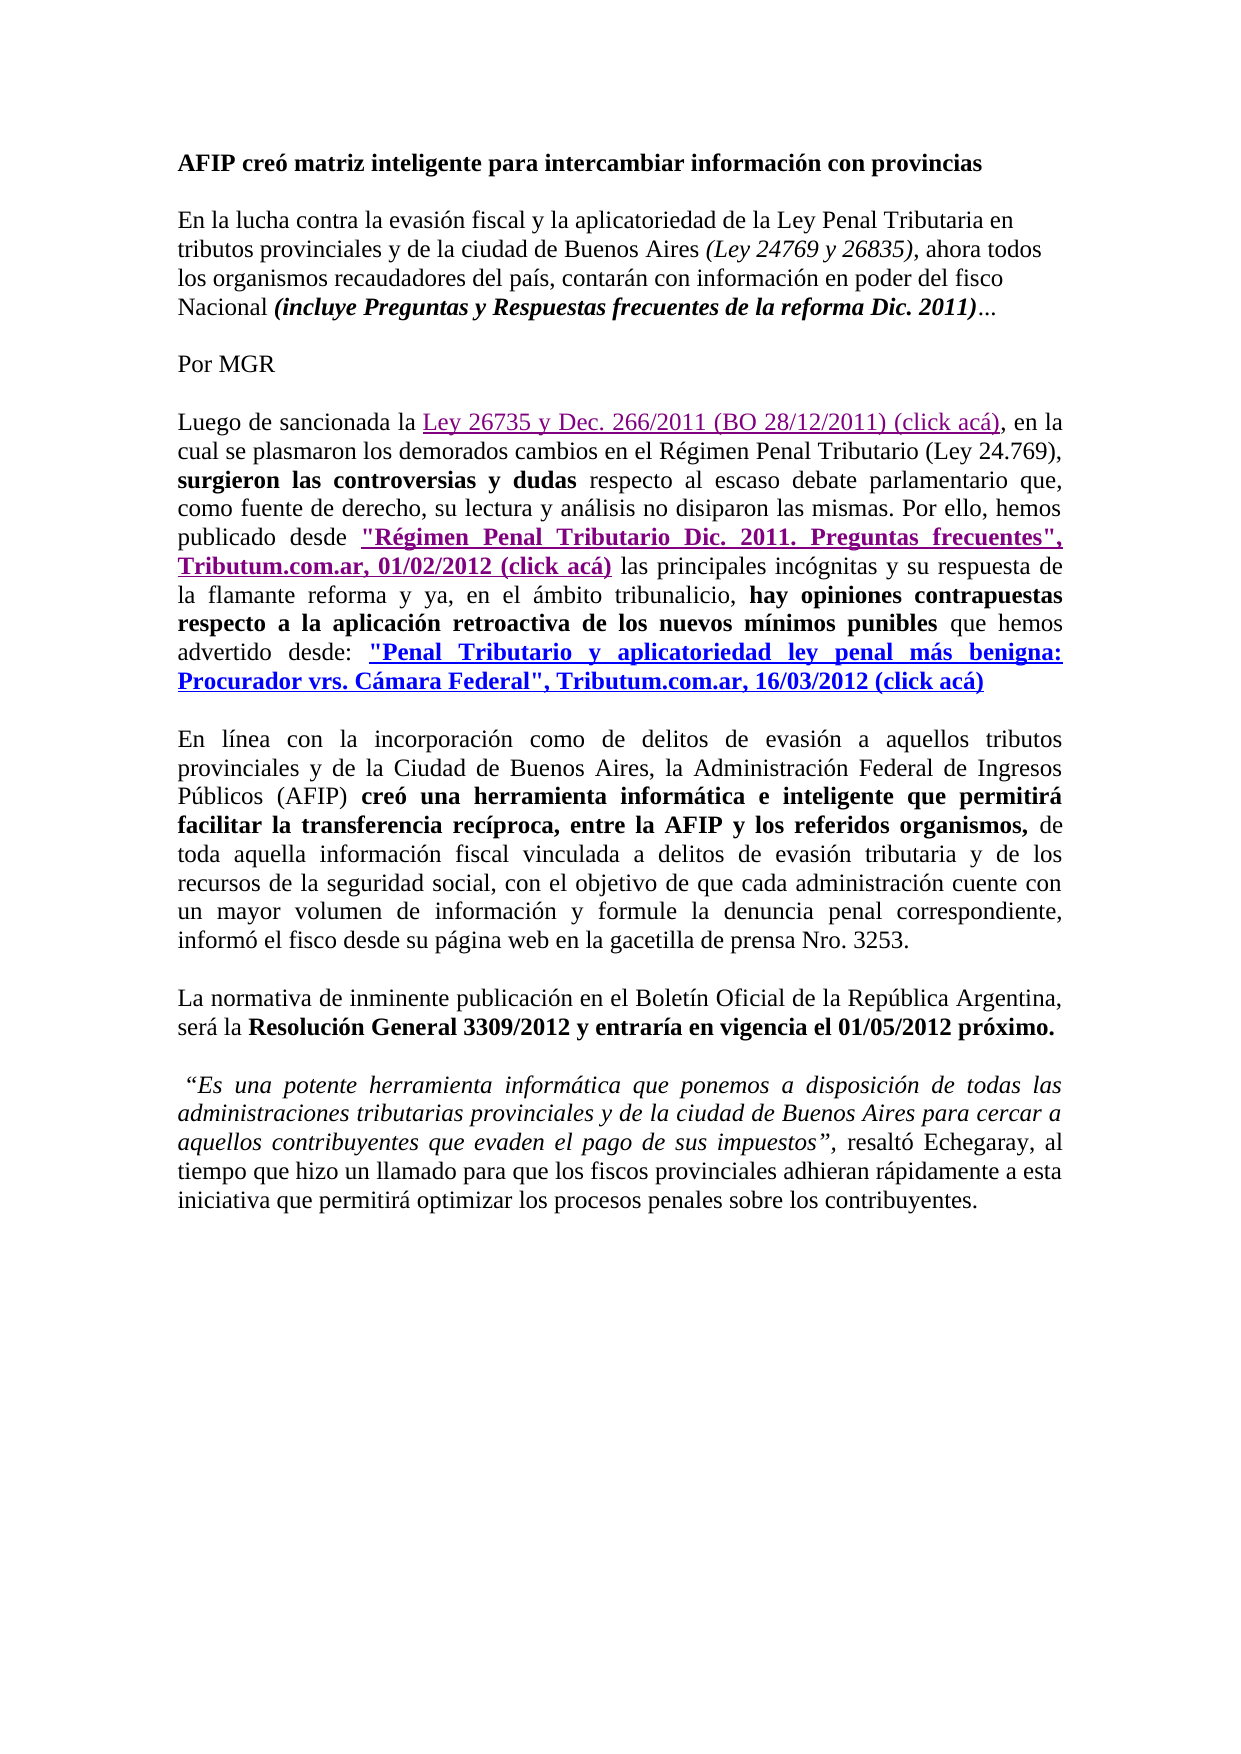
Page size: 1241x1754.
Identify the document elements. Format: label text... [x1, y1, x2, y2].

text AFIP creó matriz inteligente para intercambiar información con provincias [177, 148, 1063, 176]
text En la lucha contra la evasión fiscal y la aplicatoriedad de la Ley Penal Tributaria en tributos provinciales y de la ciudad de Buenos Aires (Ley 24769 y 26835), ahora todos los organismos recaudadores del país, contarán con información en poder del fisco Nacional (incluye Preguntas y Respuestas frecuentes de la reforma Dic. 2011)... Por MGR [177, 206, 1063, 378]
text La normativa de inminente publicación en el Boletín Oficial de la República Argentina, será la Resolución General 3309/2012 y entraría en vigencia el 01/05/2012 próximo. [177, 983, 1063, 1041]
text “Es una potente herramienta informática que ponemos a disposición de todas las administraciones tributarias provinciales y de la ciudad de Buenos Aires para cercar a aquellos contribuyentes que evaden el pago de sus impuestos”, resaltó Echegaray, al tiempo que hizo un llamado para que los fiscos provinciales adhieran rápidamente a esta iniciativa que permitirá optimizar los procesos penales sobre los contribuyentes. [177, 1070, 1063, 1213]
text En línea con la incorporación como de delitos de evasión a aquellos tributos provinciales y de la Ciudad de Buenos Aires, la Administración Federal de Ingresos Públicos (AFIP) creó una herramienta informática e inteligente que permitirá facilitar la transferencia recíproca, entre la AFIP y los referidos organismos, de toda aquella información fiscal vinculada a delitos de evasión tributaria y de los recursos de la seguridad social, con el objetivo de que cada administración cuente con un mayor volumen de información y formule la denuncia penal correspondiente, informó el fisco desde su página web en la gacetilla de prensa Nro. 3253. [177, 724, 1063, 954]
text Luego de sancionada la Ley 26735 y Dec. 266/2011 (BO 28/12/2011) (click acá), en la cual se plasmaron los demorados cambios en el Régimen Penal Tributario (Ley 24.769), surgieron las controversias y dudas respecto al escaso debate parlamentario que, como fuente de derecho, su lectura y análisis no disiparon las mismas. Por ello, hemos publicado desde "Régimen Penal Tributario Dic. 2011. Preguntas frecuentes", Tributum.com.ar, 01/02/2012 (click acá) las principales incógnitas y su respuesta de la flamante reforma y ya, en el ámbito tribunalicio, hay opiniones contrapuestas respecto a la aplicación retroactiva de los nuevos mínimos punibles que hemos advertido desde: "Penal Tributario y aplicatoriedad ley penal más benigna: Procurador vrs. Cámara Federal", Tributum.com.ar, 16/03/2012 (click acá) [177, 608, 1063, 695]
